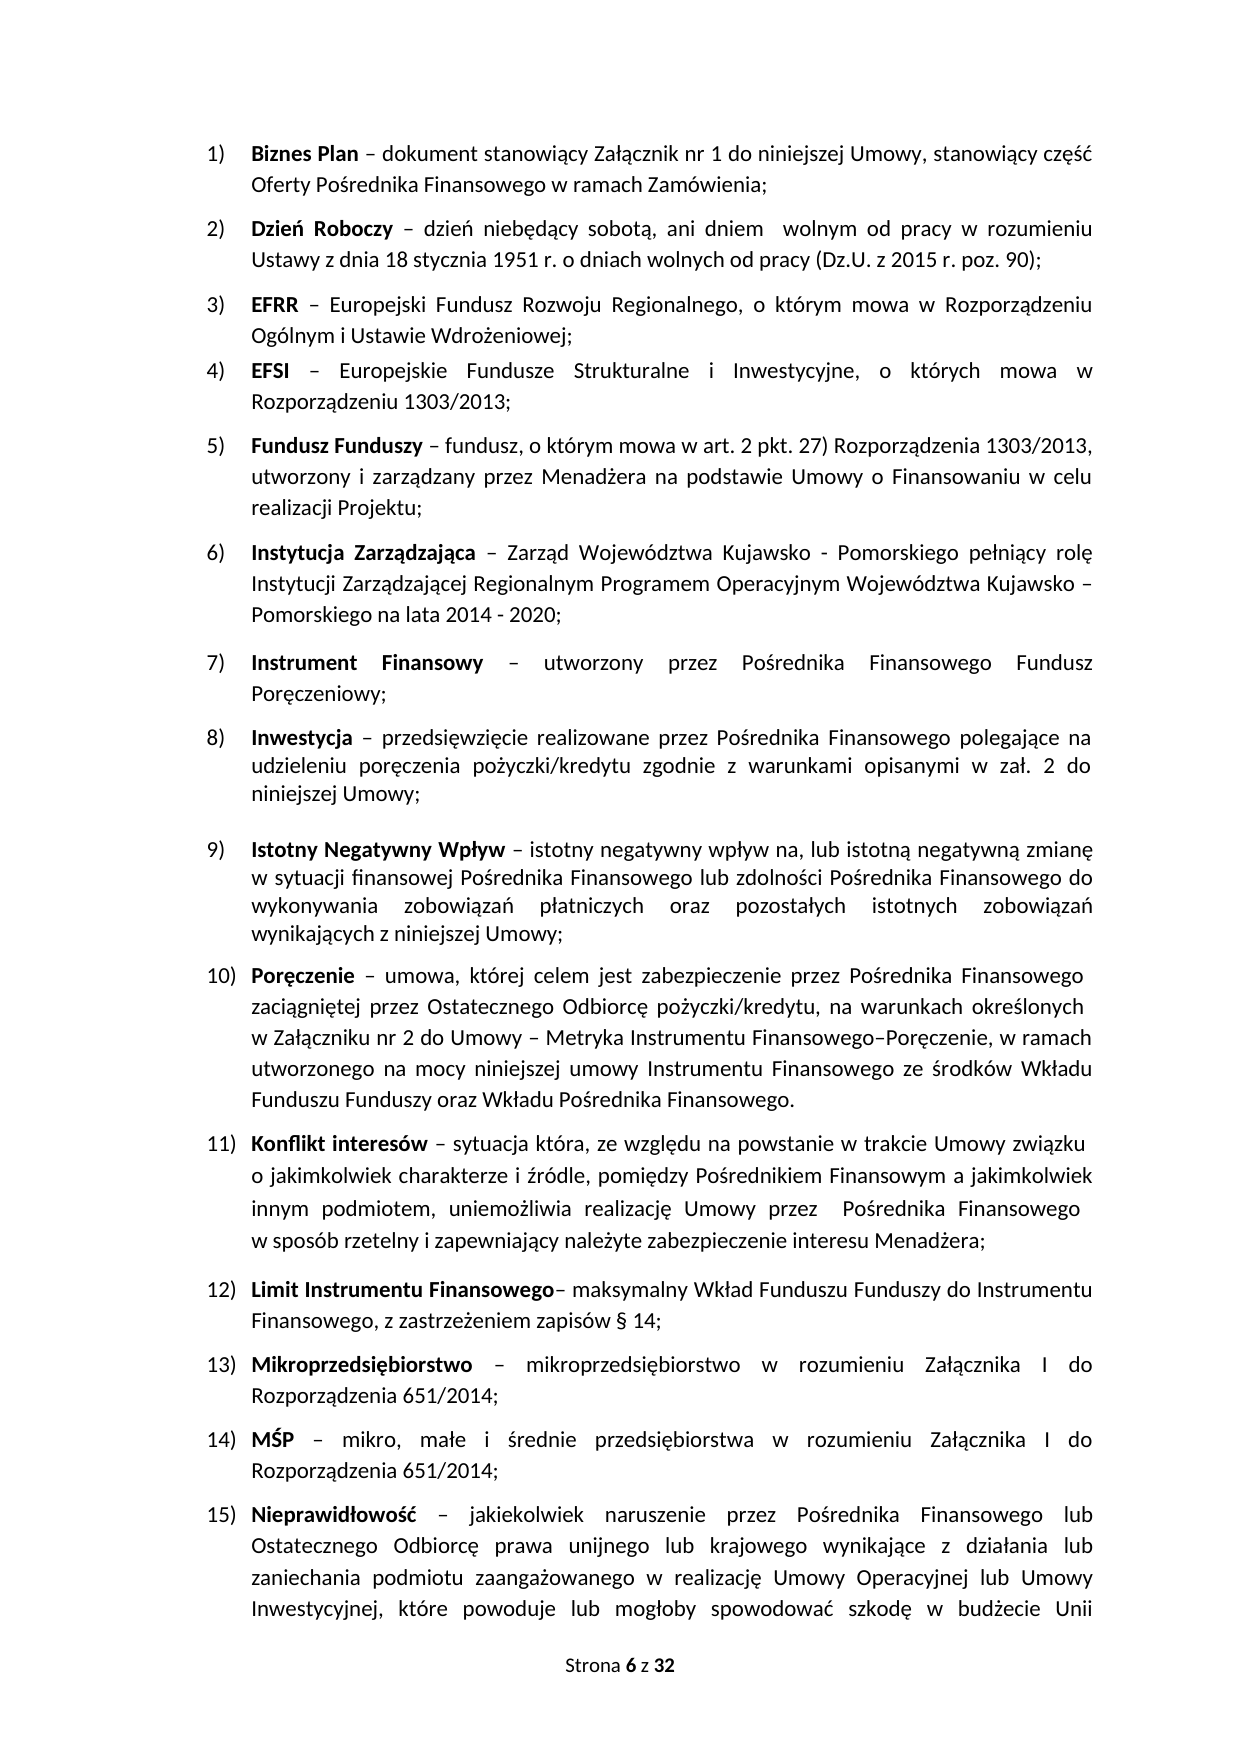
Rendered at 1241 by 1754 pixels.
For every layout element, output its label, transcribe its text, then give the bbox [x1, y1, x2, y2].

list EFRR – Europejski Fundusz Rozwoju Regionalnego, o którym mowa w Rozporządzeniu Ogólnym i Ustawie Wdrożeniowej; [206, 290, 1094, 349]
list Instytucja Zarządzająca – Zarząd Województwa Kujawsko - Pomorskiego pełniący rolę Instytucji Zarządzającej Regionalnym Programem Operacyjnym Województwa Kujawsko – Pomorskiego na lata 2014 - 2020; [206, 538, 1094, 628]
list Fundusz Funduszy – fundusz, o którym mowa w art. 2 pkt. 27) Rozporządzenia 1303/2013, utworzony i zarządzany przez Menadżera na podstawie Umowy o Finansowaniu w celu realizacji Projektu; [206, 431, 1094, 522]
list Poręczenie – umowa, której celem jest zabezpieczenie przez Pośrednika Finansowego zaciągniętej przez Ostatecznego Odbiorcę pożyczki/kredytu, na warunkach określonych w Załączniku nr 2 do Umowy – Metryka Instrumentu Finansowego–Poręczenie, w ramach utworzonego na mocy niniejszej umowy Instrumentu Finansowego ze środków Wkładu Funduszu Funduszy oraz Wkładu Pośrednika Finansowego. [206, 961, 1094, 1113]
list Istotny Negatywny Wpływ – istotny negatywny wpływ na, lub istotną negatywną zmianę w sytuacji finansowej Pośrednika Finansowego lub zdolności Pośrednika Finansowego do wykonywania zobowiązań płatniczych oraz pozostałych istotnych zobowiązań wynikających z niniejszej Umowy; [206, 835, 1094, 947]
list Inwestycja – przedsięwzięcie realizowane przez Pośrednika Finansowego polegające na udzieleniu poręczenia pożyczki/kredytu zgodnie z warunkami opisanymi w zał. 2 do niniejszej Umowy; [206, 723, 1092, 807]
list Biznes Plan – dokument stanowiący Załącznik nr 1 do niniejszej Umowy, stanowiący część Oferty Pośrednika Finansowego w ramach Zamówienia; [206, 139, 1094, 198]
list Mikroprzedsiębiorstwo – mikroprzedsiębiorstwo w rozumieniu Załącznika I do Rozporządzenia 651/2014; [206, 1350, 1094, 1409]
list EFSI – Europejskie Fundusze Strukturalne i Inwestycyjne, o których mowa w Rozporządzeniu 1303/2013; [206, 356, 1094, 415]
list Limit Instrumentu Finansowego– maksymalny Wkład Funduszu Funduszy do Instrumentu Finansowego, z zastrzeżeniem zapisów § 14; [206, 1275, 1094, 1334]
list Konflikt interesów – sytuacja która, ze względu na powstanie w trakcie Umowy związku o jakimkolwiek charakterze i źródle, pomiędzy Pośrednikiem Finansowym a jakimkolwiek innym podmiotem, uniemożliwia realizację Umowy przez Pośrednika Finansowego w sposób rzetelny i zapewniający należyte zabezpieczenie interesu Menadżera; [206, 1129, 1094, 1254]
list Dzień Roboczy – dzień niebędący sobotą, ani dniem wolnym od pracy w rozumieniu Ustawy z dnia 18 stycznia 1951 r. o dniach wolnych od pracy (Dz.U. z 2015 r. poz. 90); [206, 214, 1094, 273]
list MŚP – mikro, małe i średnie przedsiębiorstwa w rozumieniu Załącznika I do Rozporządzenia 651/2014; [206, 1426, 1094, 1484]
list Instrument Finansowy – utworzony przez Pośrednika Finansowego Fundusz Poręczeniowy; [206, 648, 1094, 707]
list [206, 1501, 1094, 1622]
